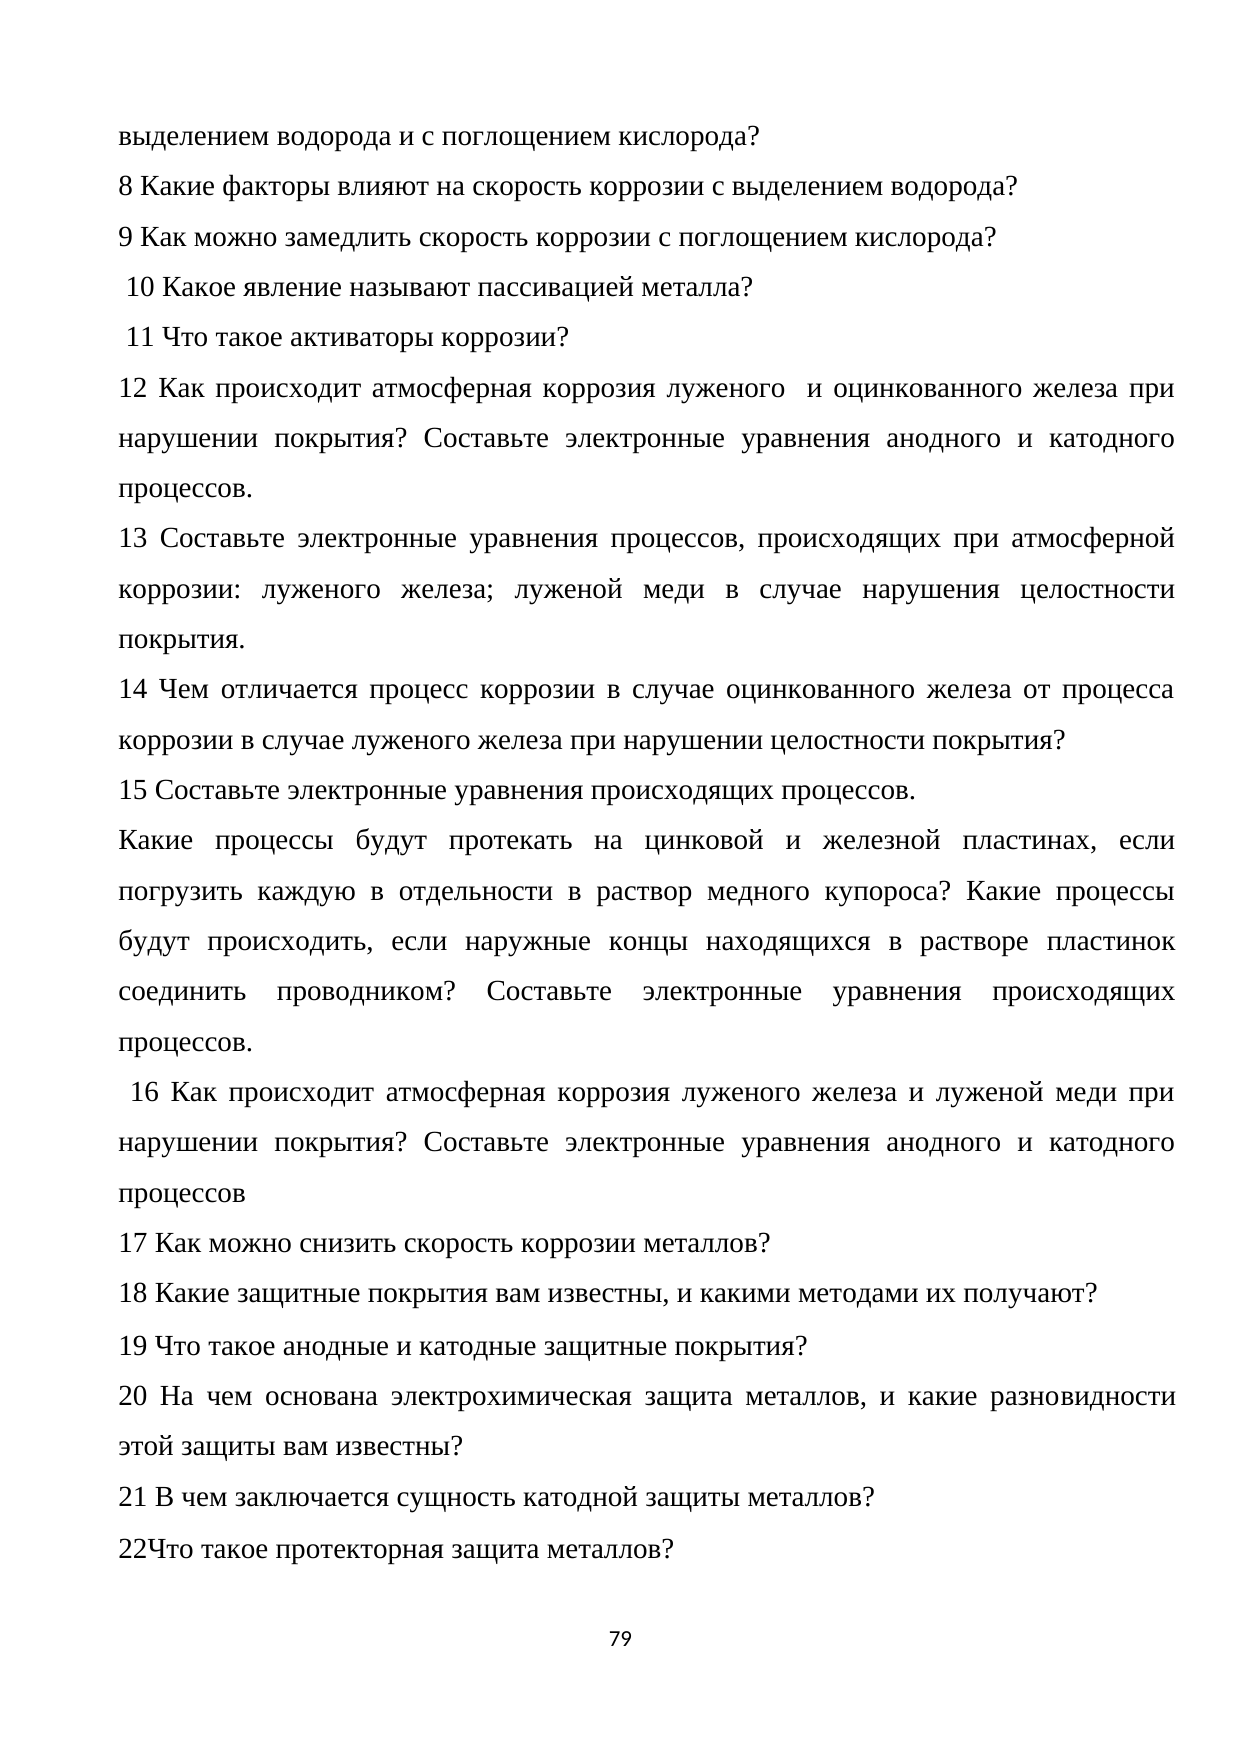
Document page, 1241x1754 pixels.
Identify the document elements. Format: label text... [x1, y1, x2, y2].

text 9 Как можно замедлить скорость коррозии с поглощением кислорода? [118, 219, 1176, 252]
text Какие процессы будут протекать на цинковой и железной пластинах, если погрузить каждую в отдельности в раствор медного купороса? Какие процессы будут происходить, если наружные концы находящихся в растворе пластинок соединить проводником? Составьте электронные уравнения происходящих процессов. [118, 822, 1176, 1057]
text 10 Какое явление называют пассивацией металла? [118, 269, 1176, 303]
text 8 Какие факторы влияют на скорость коррозии с выделением водорода? [118, 168, 1176, 202]
text 22Что такое протекторная защита металлов? [118, 1531, 1176, 1564]
text 16 Как происходит атмосферная коррозия луженого железа и луженой меди при нарушении покрытия? Составьте электронные уравнения анодного и катодного процессов [118, 1074, 1176, 1208]
text 19 Что такое анодные и катодные защитные покрытия? [118, 1328, 1176, 1361]
text 18 Какие защитные покрытия вам известны, и какими методами их получают? [118, 1275, 1176, 1309]
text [118, 118, 1176, 152]
text 17 Как можно снизить скорость коррозии металлов? [118, 1225, 1176, 1258]
text 15 Составьте электронные уравнения происходящих процессов. [118, 772, 1176, 806]
text 21 В чем заключается сущность катодной защиты металлов? [118, 1479, 1176, 1512]
text 14 Чем отличается процесс коррозии в случае оцинкованного железа от процесса коррозии в случае луженого железа при нарушении целостности покрытия? [118, 672, 1176, 755]
text 13 Составьте электронные уравнения процессов, происходящих при атмосферной коррозии: луженого железа; луженой меди в случае нарушения целостности покрытия. [118, 521, 1176, 655]
text 11 Что такое активаторы коррозии? [118, 319, 1176, 353]
text 20 На чем основана электрохимическая защита металлов, и какие разновидности этой защиты вам известны? [118, 1378, 1176, 1462]
text 12 Как происходит атмосферная коррозия луженого и оцинкованного железа при нарушении покрытия? Составьте электронные уравнения анодного и катодного процессов. [118, 370, 1176, 504]
